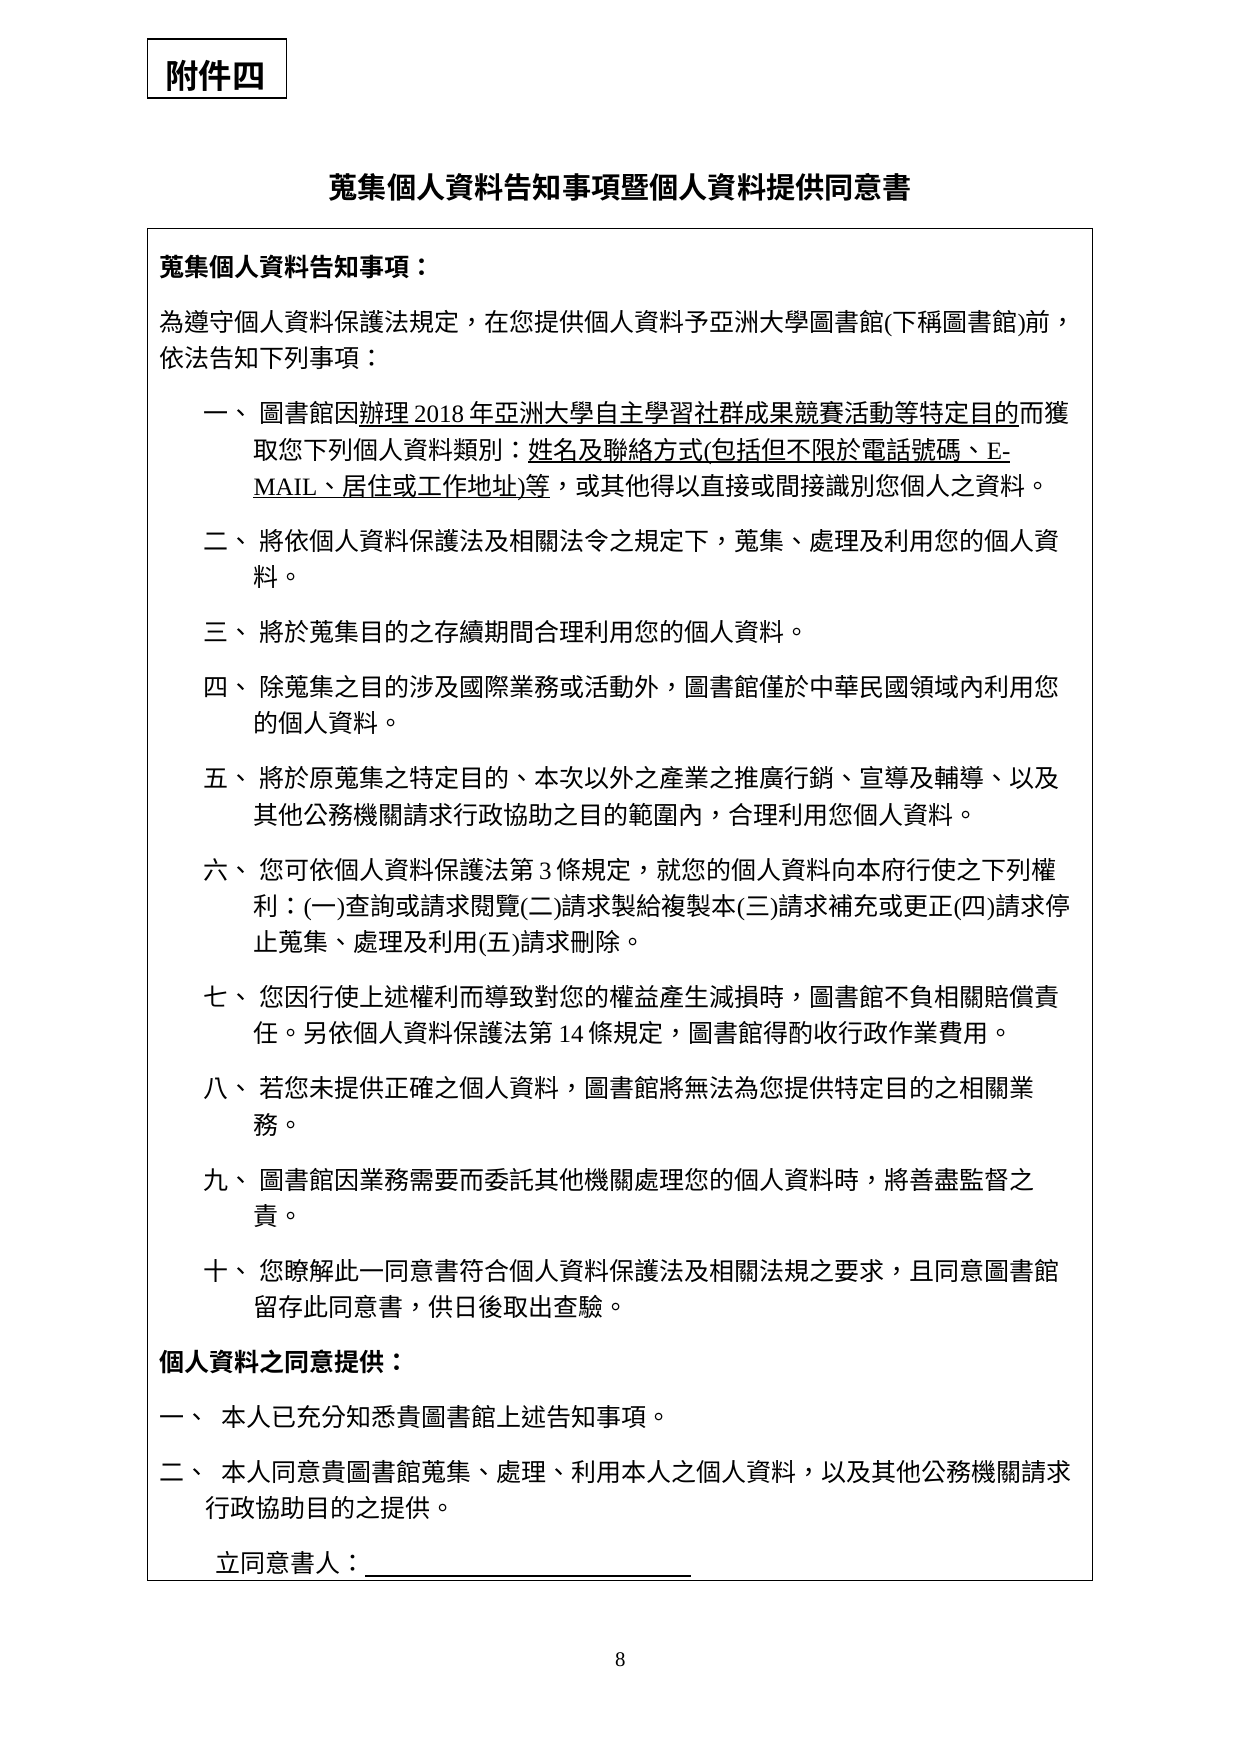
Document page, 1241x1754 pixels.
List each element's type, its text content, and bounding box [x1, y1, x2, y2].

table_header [148, 229, 1092, 1580]
text 蒐集個人資料告知事項暨個人資料提供同意書 [148, 164, 1092, 207]
